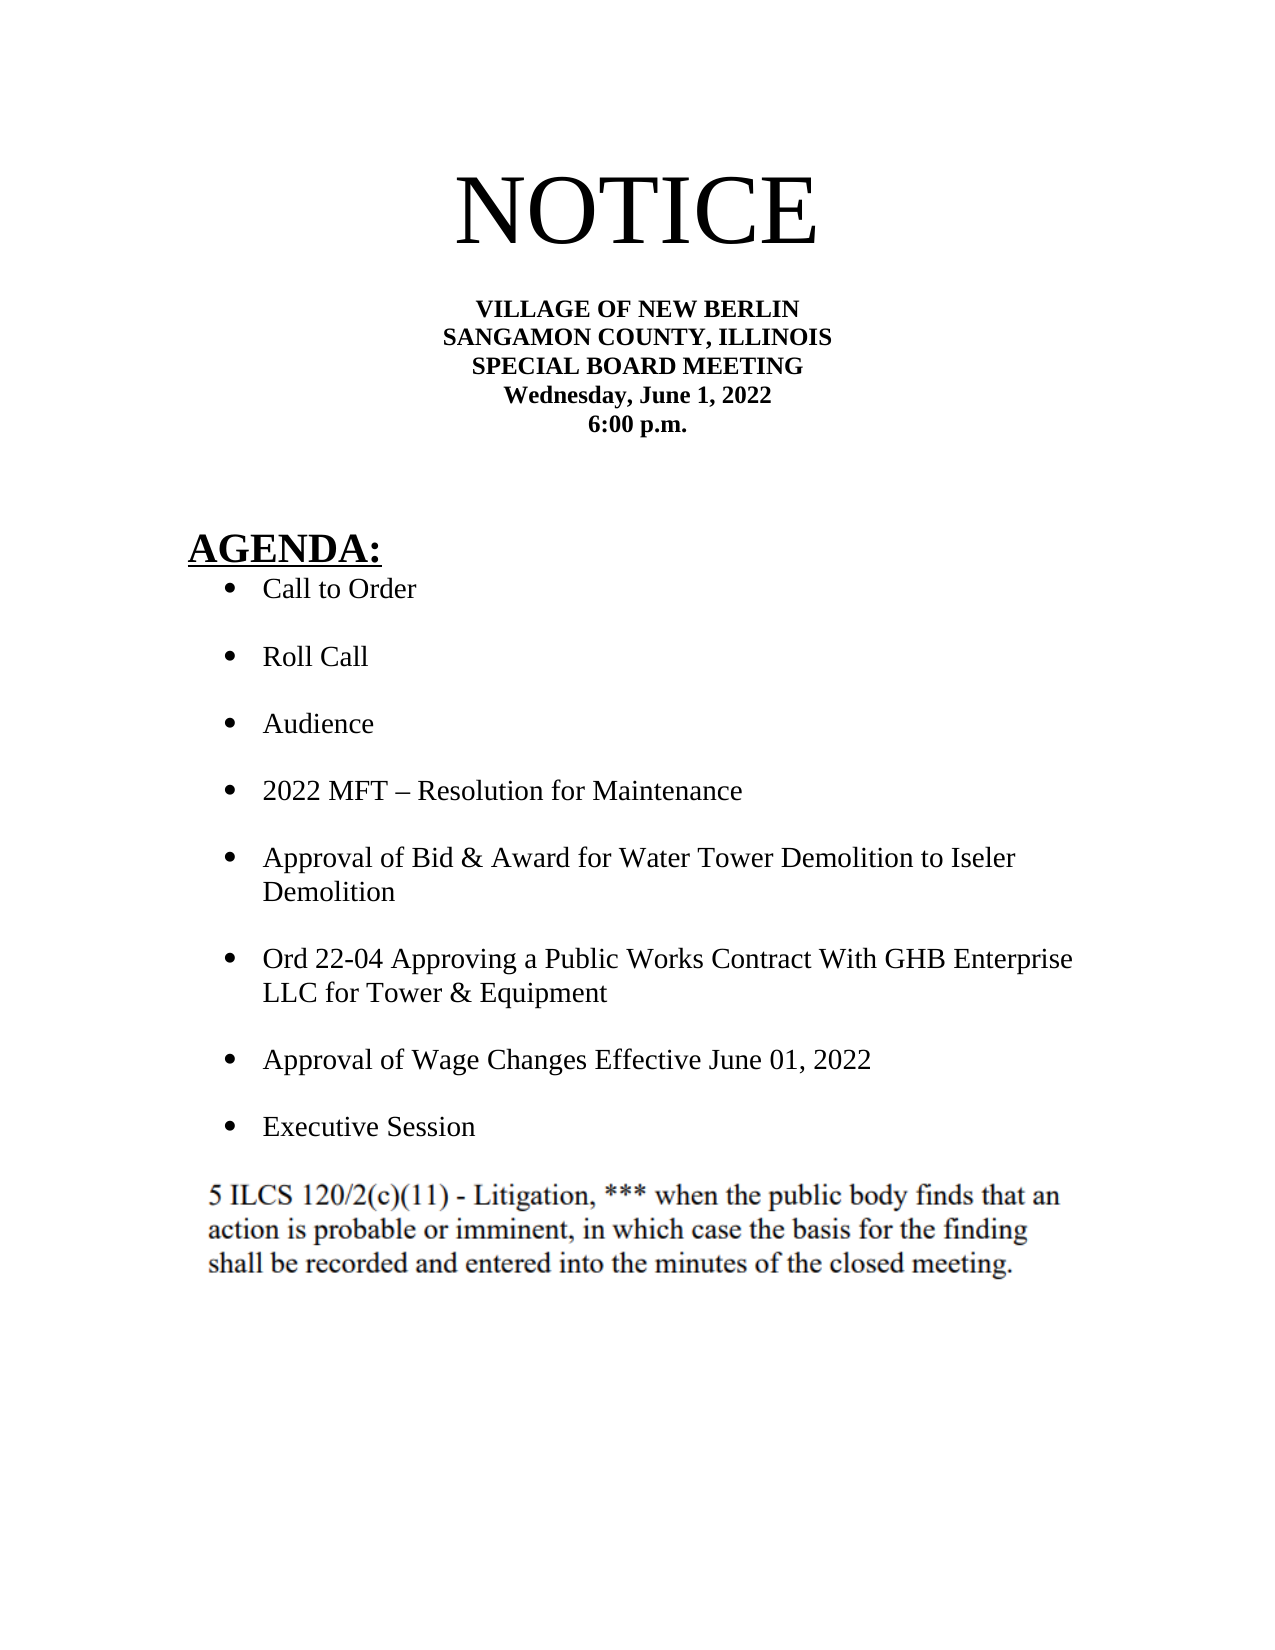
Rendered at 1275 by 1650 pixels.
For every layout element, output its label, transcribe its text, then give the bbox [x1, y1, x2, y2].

list 2022 MFT – Resolution for Maintenance [225, 773, 1087, 807]
subtitle Call to Order [225, 572, 1087, 605]
picture [187, 1176, 1088, 1295]
text Wednesday, June 1, 2022 [187, 380, 1087, 409]
text VILLAGE OF NEW BERLIN [187, 294, 1087, 322]
list Audience [225, 706, 1087, 740]
list Approval of Bid & Award for Water Tower Demolition to Iseler Demolition [225, 840, 1087, 908]
text SANGAMON COUNTY, ILLINOIS [187, 322, 1087, 351]
subtitle Roll Call [225, 639, 1087, 672]
text SPECIAL BOARD MEETING [187, 351, 1087, 380]
list Ord 22-04 Approving a Public Works Contract With GHB Enterprise LLC for Tower & Equipment [225, 941, 1087, 1008]
text AGENDA: [187, 524, 1087, 572]
text NOTICE [187, 150, 1087, 265]
list Approval of Wage Changes Effective June 01, 2022 [225, 1042, 1087, 1076]
text 6:00 p.m. [187, 409, 1087, 437]
list Executive Session [225, 1109, 1087, 1143]
